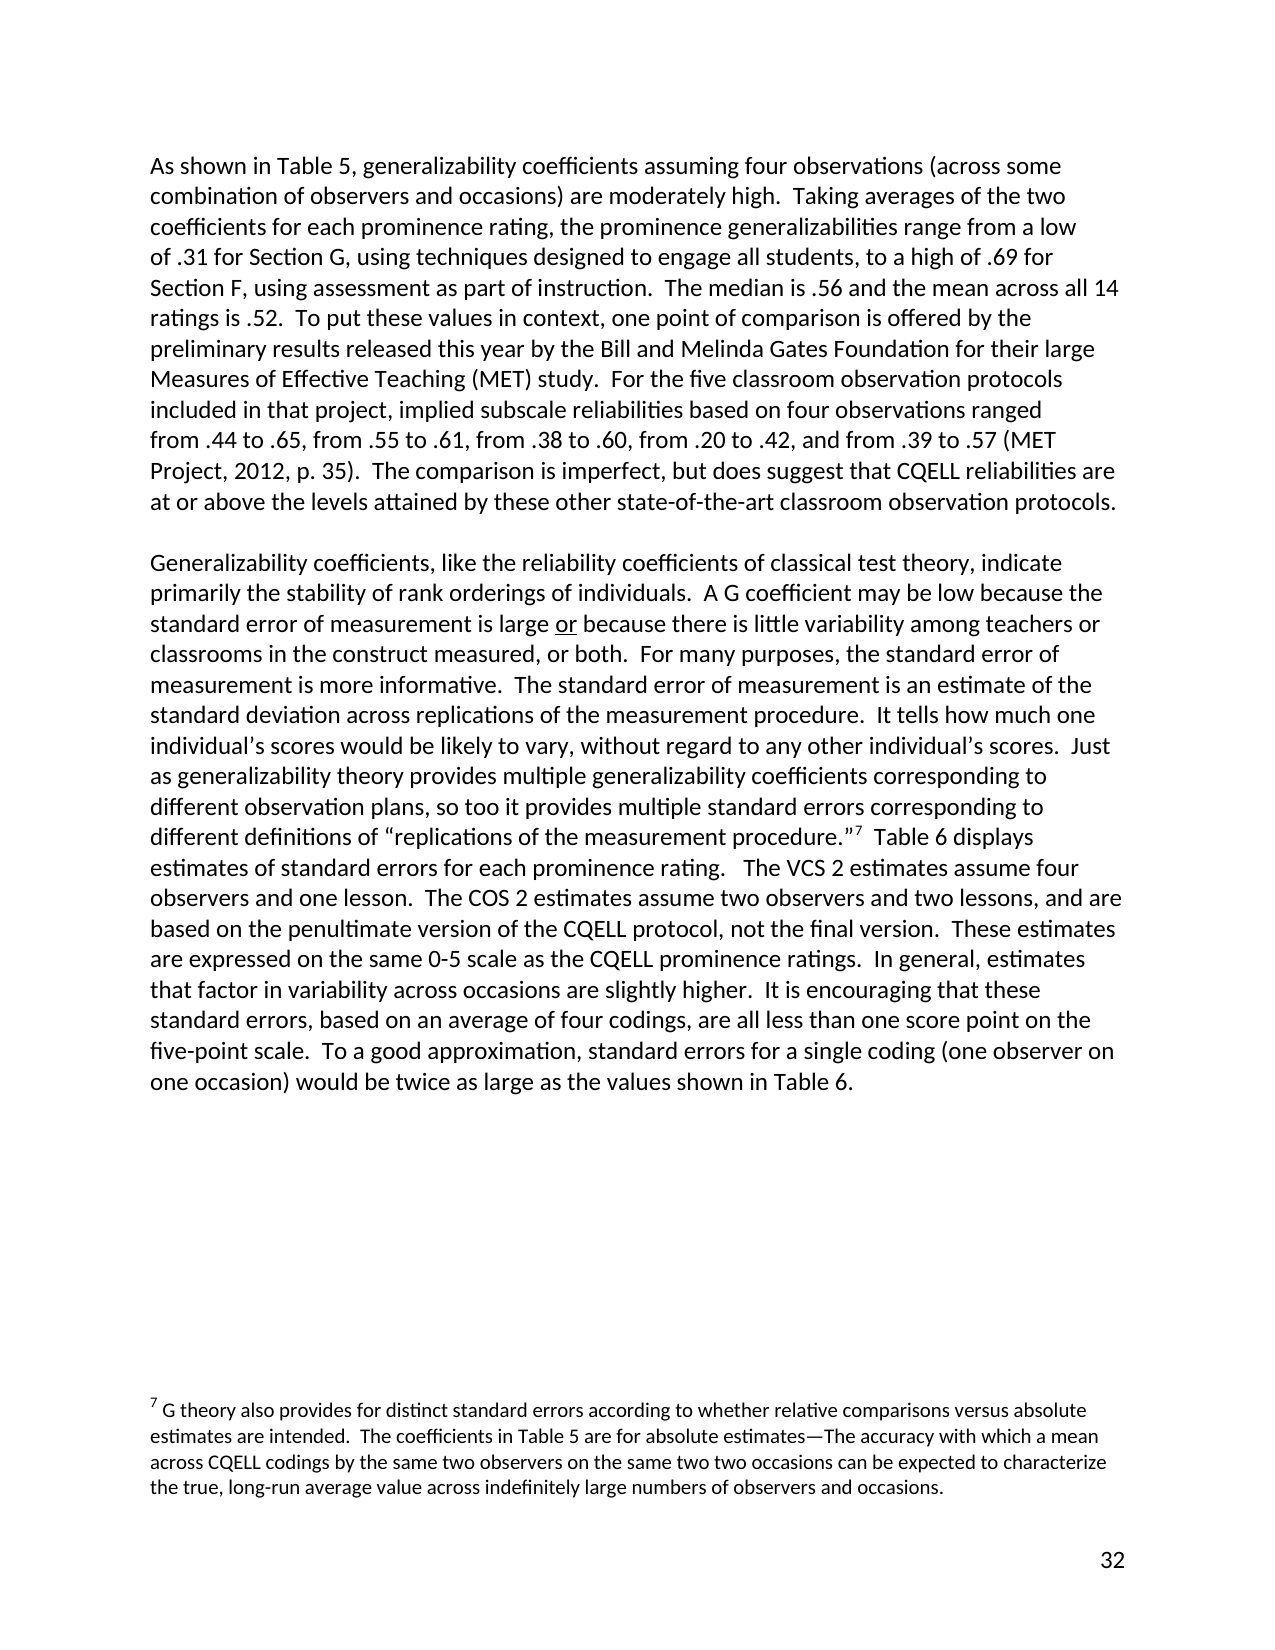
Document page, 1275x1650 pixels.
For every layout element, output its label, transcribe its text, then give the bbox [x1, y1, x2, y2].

text As shown in Table 5, generalizability coefficients assuming four observations (across some combination of observers and occasions) are moderately high. Taking averages of the two coefficients for each prominence rating, the prominence generalizabilities range from a low of .31 for Section G, using techniques designed to engage all students, to a high of .69 for Section F, using assessment as part of instruction. The median is .56 and the mean across all 14 ratings is .52. To put these values in context, one point of comparison is offered by the preliminary results released this year by the Bill and Melinda Gates Foundation for their large Measures of Effective Teaching (MET) study. For the five classroom observation protocols included in that project, implied subscale reliabilities based on four observations ranged from .44 to .65, from .55 to .61, from .38 to .60, from .20 to .42, and from .39 to .57 (MET Project, 2012, p. 35). The comparison is imperfect, but does suggest that CQELL reliabilities are at or above the levels attained by these other state-of-the-art classroom observation protocols. [150, 150, 1125, 516]
text Generalizability coefficients, like the reliability coefficients of classical test theory, indicate primarily the stability of rank orderings of individuals. A G coefficient may be low because the standard error of measurement is large or because there is little variability among teachers or classrooms in the construct measured, or both. For many purposes, the standard error of measurement is more informative. The standard error of measurement is an estimate of the standard deviation across replications of the measurement procedure. It tells how much one individual’s scores would be likely to vary, without regard to any other individual’s scores. Just as generalizability theory provides multiple generalizability coefficients corresponding to different observation plans, so too it provides multiple standard errors corresponding to different definitions of “replications of the measurement procedure.” Table 6 displays estimates of standard errors for each prominence rating. The VCS 2 estimates assume four observers and one lesson. The COS 2 estimates assume two observers and two lessons, and are based on the penultimate version of the CQELL protocol, not the final version. These estimates are expressed on the same 0-5 scale as the CQELL prominence ratings. In general, estimates that factor in variability across occasions are slightly higher. It is encouraging that these standard errors, based on an average of four codings, are all less than one score point on the five-point scale. To a good approximation, standard errors for a single coding (one observer on one occasion) would be twice as large as the values shown in Table 6. [150, 547, 1125, 1096]
